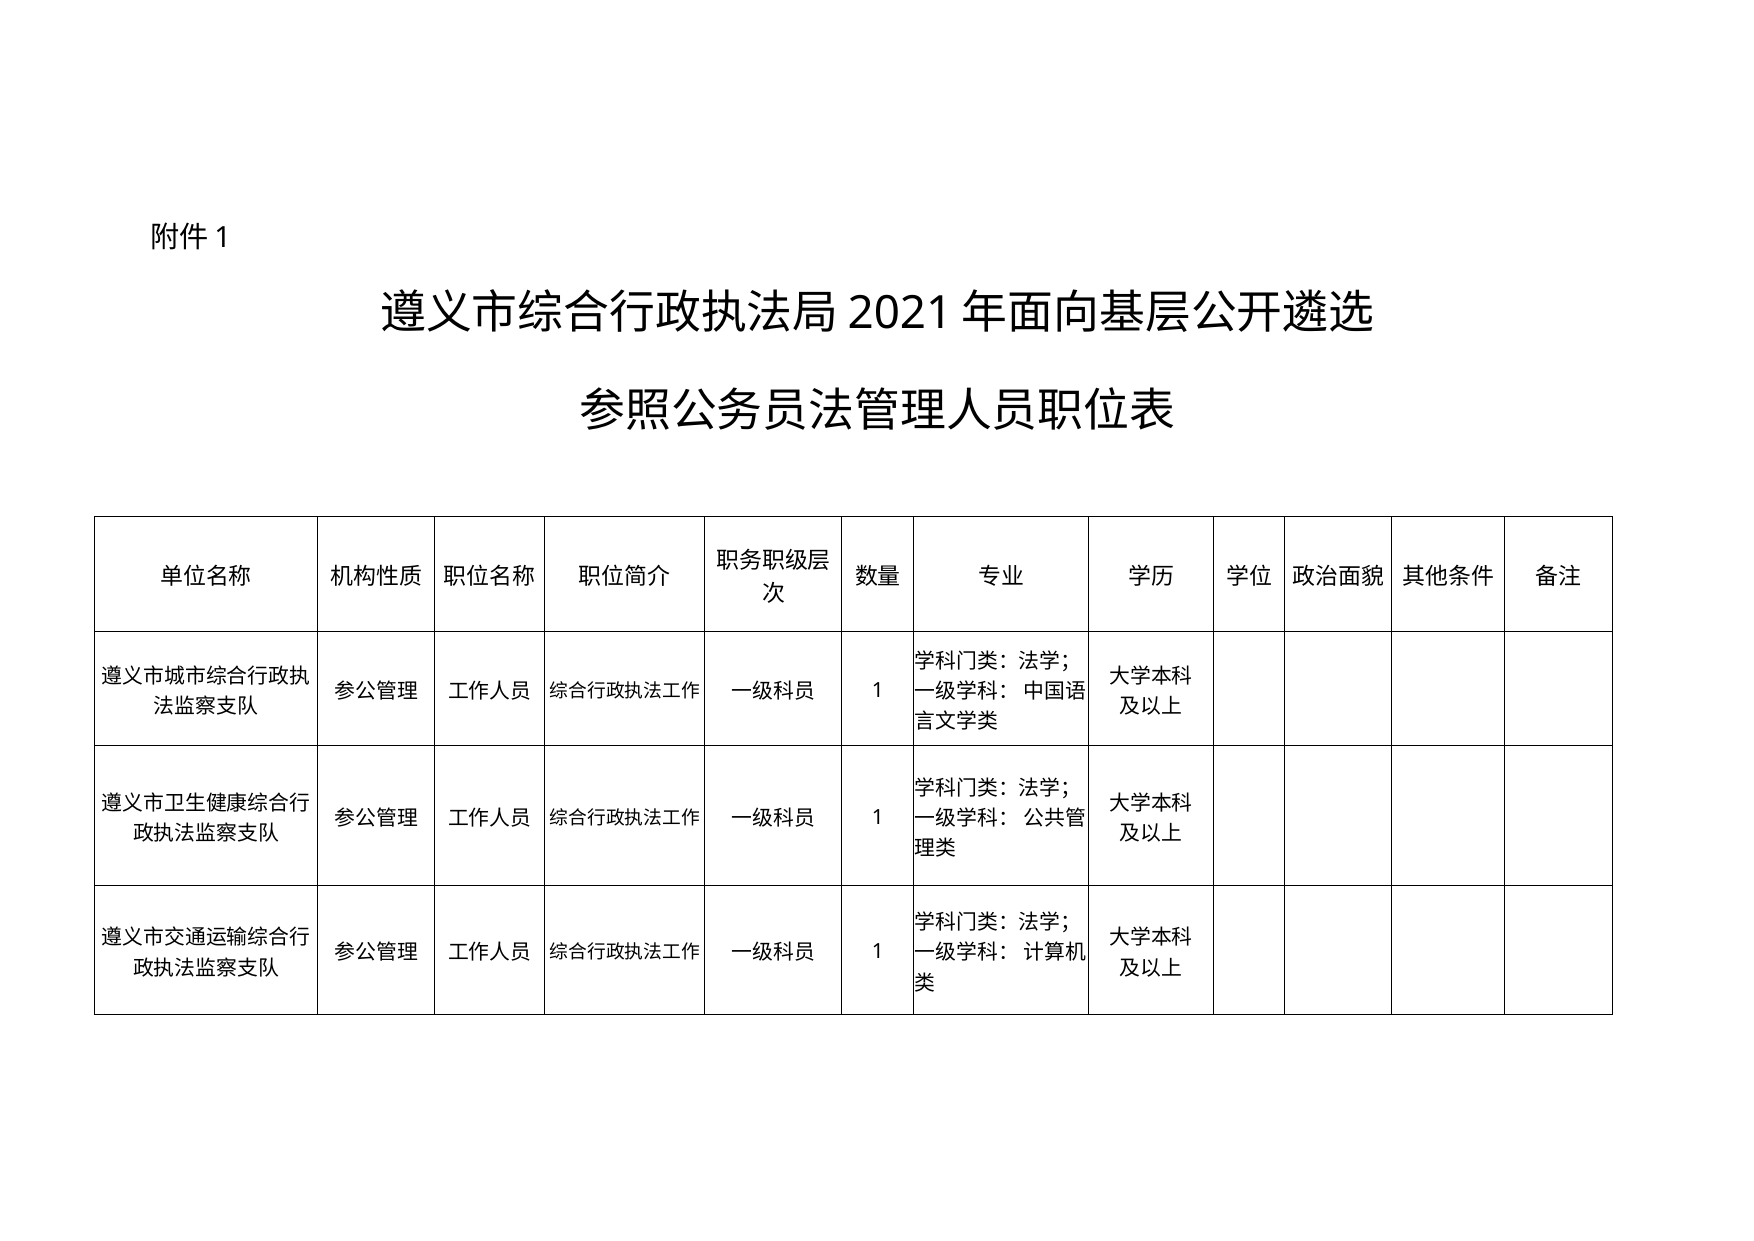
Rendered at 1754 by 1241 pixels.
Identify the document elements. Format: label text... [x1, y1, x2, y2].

table_cell [1505, 886, 1612, 1014]
table_cell 一级科员 [705, 746, 841, 885]
table_cell 学科门类：法学； 一级学科： 计算机类 [914, 886, 1088, 1014]
table_cell 遵义市卫生健康综合行政执法监察支队 [95, 746, 317, 885]
table_header 其他条件 [1392, 517, 1504, 631]
table_header 数量 [842, 517, 913, 631]
table_cell [1214, 632, 1284, 745]
table_cell 参公管理 [318, 886, 434, 1014]
table_cell [1285, 746, 1391, 885]
table_cell 一级科员 [705, 886, 841, 1014]
table_cell 1 [842, 746, 913, 885]
table_header 政治面貌 [1285, 517, 1391, 631]
table_header 机构性质 [318, 517, 434, 631]
table_cell [1392, 746, 1504, 885]
table_cell [1214, 746, 1284, 885]
table_cell [1505, 746, 1612, 885]
table_cell 遵义市交通运输综合行政执法监察支队 [95, 886, 317, 1014]
table_cell 工作人员 [435, 886, 544, 1014]
table_cell [1392, 886, 1504, 1014]
table_cell [1214, 886, 1284, 1014]
table_cell 工作人员 [435, 632, 544, 745]
table_header 职位简介 [545, 517, 704, 631]
table_cell 一级科员 [705, 632, 841, 745]
table_cell 学科门类：法学； 一级学科： 公共管理类 [914, 746, 1088, 885]
table_cell [1285, 886, 1391, 1014]
table_cell 1 [842, 632, 913, 745]
text 遵义市综合行政执法局2021年面向基层公开遴选 [150, 260, 1604, 358]
table_cell 1 [842, 886, 913, 1014]
table_header 专业 [914, 517, 1088, 631]
table_cell [1285, 632, 1391, 745]
table_cell 大学本科 及以上 [1089, 746, 1213, 885]
table_cell [1392, 632, 1504, 745]
text 参照公务员法管理人员职位表 [150, 358, 1604, 455]
table_cell 学科门类：法学； 一级学科： 中国语言文学类 [914, 632, 1088, 745]
table_header 学历 [1089, 517, 1213, 631]
table_header 职位名称 [435, 517, 544, 631]
table_header 学位 [1214, 517, 1284, 631]
table_cell 大学本科 及以上 [1089, 886, 1213, 1014]
text 附件1 [150, 198, 1604, 260]
table_cell 参公管理 [318, 746, 434, 885]
table_header 备注 [1505, 517, 1612, 631]
table_cell 工作人员 [435, 746, 544, 885]
table_cell 参公管理 [318, 632, 434, 745]
table_cell 遵义市城市综合行政执法监察支队 [95, 632, 317, 745]
table_cell 大学本科 及以上 [1089, 632, 1213, 745]
table_cell [1505, 632, 1612, 745]
table_header 单位名称 [95, 517, 317, 631]
table_cell 综合行政执法工作 [545, 886, 704, 1014]
table_header 职务职级层次 [705, 517, 841, 631]
table_cell 综合行政执法工作 [545, 746, 704, 885]
table_cell 综合行政执法工作 [545, 632, 704, 745]
